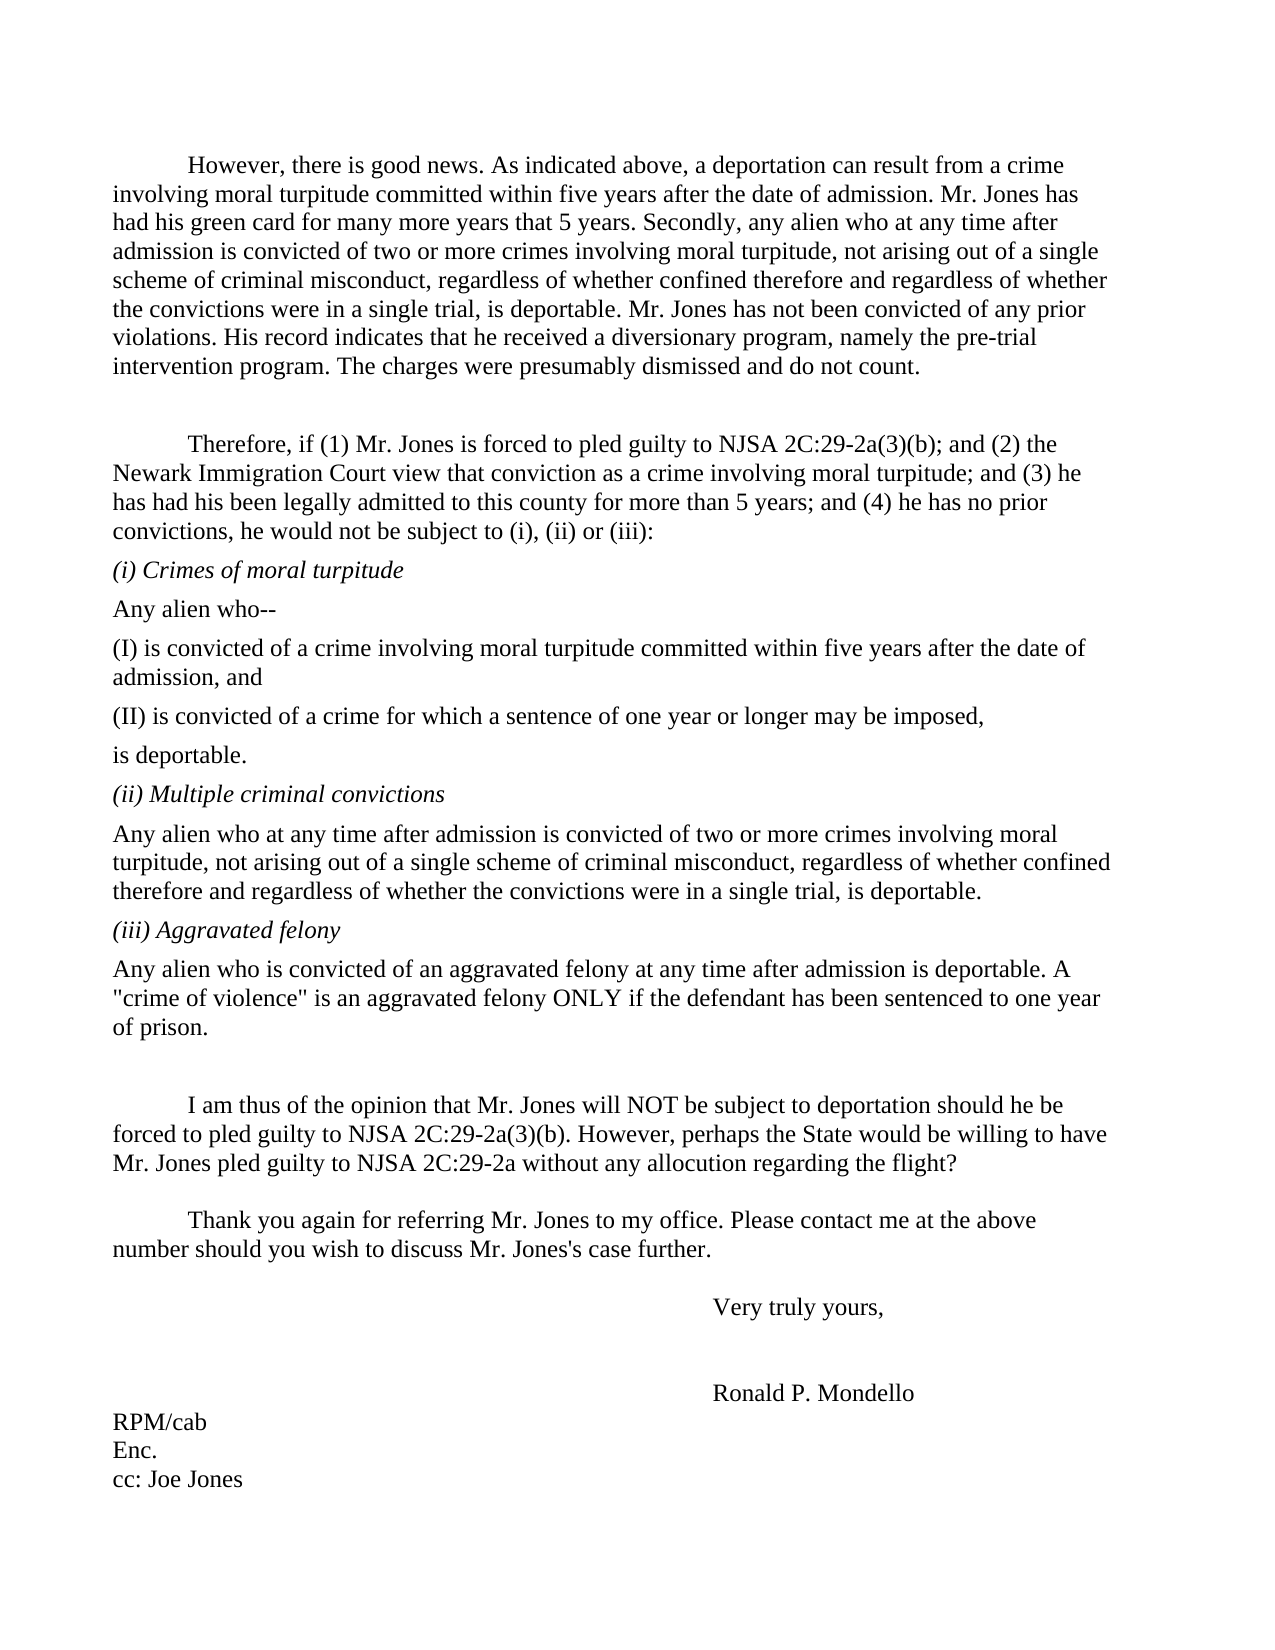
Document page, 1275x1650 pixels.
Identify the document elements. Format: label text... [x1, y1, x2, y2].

text (II) is convicted of a crime for which a sentence of one year or longer may be imposed, [112, 701, 1116, 730]
text (ii) Multiple criminal convictions [112, 779, 1116, 808]
text Very truly yours, [112, 1292, 1116, 1320]
text (I) is convicted of a crime involving moral turpitude committed within five years after the date of admission, and [112, 633, 1116, 691]
text cc: Joe Jones [112, 1464, 1116, 1493]
text Any alien who-- [112, 594, 1116, 623]
text Thank you again for referring Mr. Jones to my office. Please contact me at the above number should you wish to discuss Mr. Jones's case further. [112, 1205, 1116, 1263]
text (i) Crimes of moral turpitude [112, 555, 1116, 584]
text Enc. [112, 1435, 1116, 1464]
text I am thus of the opinion that Mr. Jones will NOT be subject to deportation should he be forced to pled guilty to NJSA 2C:29-2a(3)(b). However, perhaps the State would be willing to have Mr. Jones pled guilty to NJSA 2C:29-2a without any allocution regarding the flight? [112, 1090, 1116, 1177]
text RPM/cab [112, 1407, 1116, 1435]
text Therefore, if (1) Mr. Jones is forced to pled guilty to NJSA 2C:29-2a(3)(b); and (2) the Newark Immigration Court view that conviction as a crime involving moral turpitude; and (3) he has had his been legally admitted to this county for more than 5 years; and (4) he has no prior convictions, he would not be subject to (i), (ii) or (iii): [112, 429, 1116, 544]
text Ronald P. Mondello [112, 1378, 1116, 1407]
text However, there is good news. As indicated above, a deportation can result from a crime involving moral turpitude committed within five years after the date of admission. Mr. Jones has had his green card for many more years that 5 years. Secondly, any alien who at any time after admission is convicted of two or more crimes involving moral turpitude, not arising out of a single scheme of criminal misconduct, regardless of whether confined therefore and regardless of whether the convictions were in a single trial, is deportable. Mr. Jones has not been convicted of any prior violations. His record indicates that he received a diversionary program, namely the pre-trial intervention program. The charges were presumably dismissed and do not count. [112, 150, 1116, 380]
text Any alien who is convicted of an aggravated felony at any time after admission is deportable. A "crime of violence" is an aggravated felony ONLY if the defendant has been sentenced to one year of prison. [112, 954, 1116, 1041]
text (iii) Aggravated felony [112, 915, 1116, 944]
text is deportable. [112, 740, 1116, 769]
text Any alien who at any time after admission is convicted of two or more crimes involving moral turpitude, not arising out of a single scheme of criminal misconduct, regardless of whether confined therefore and regardless of whether the convictions were in a single trial, is deportable. [112, 819, 1116, 905]
